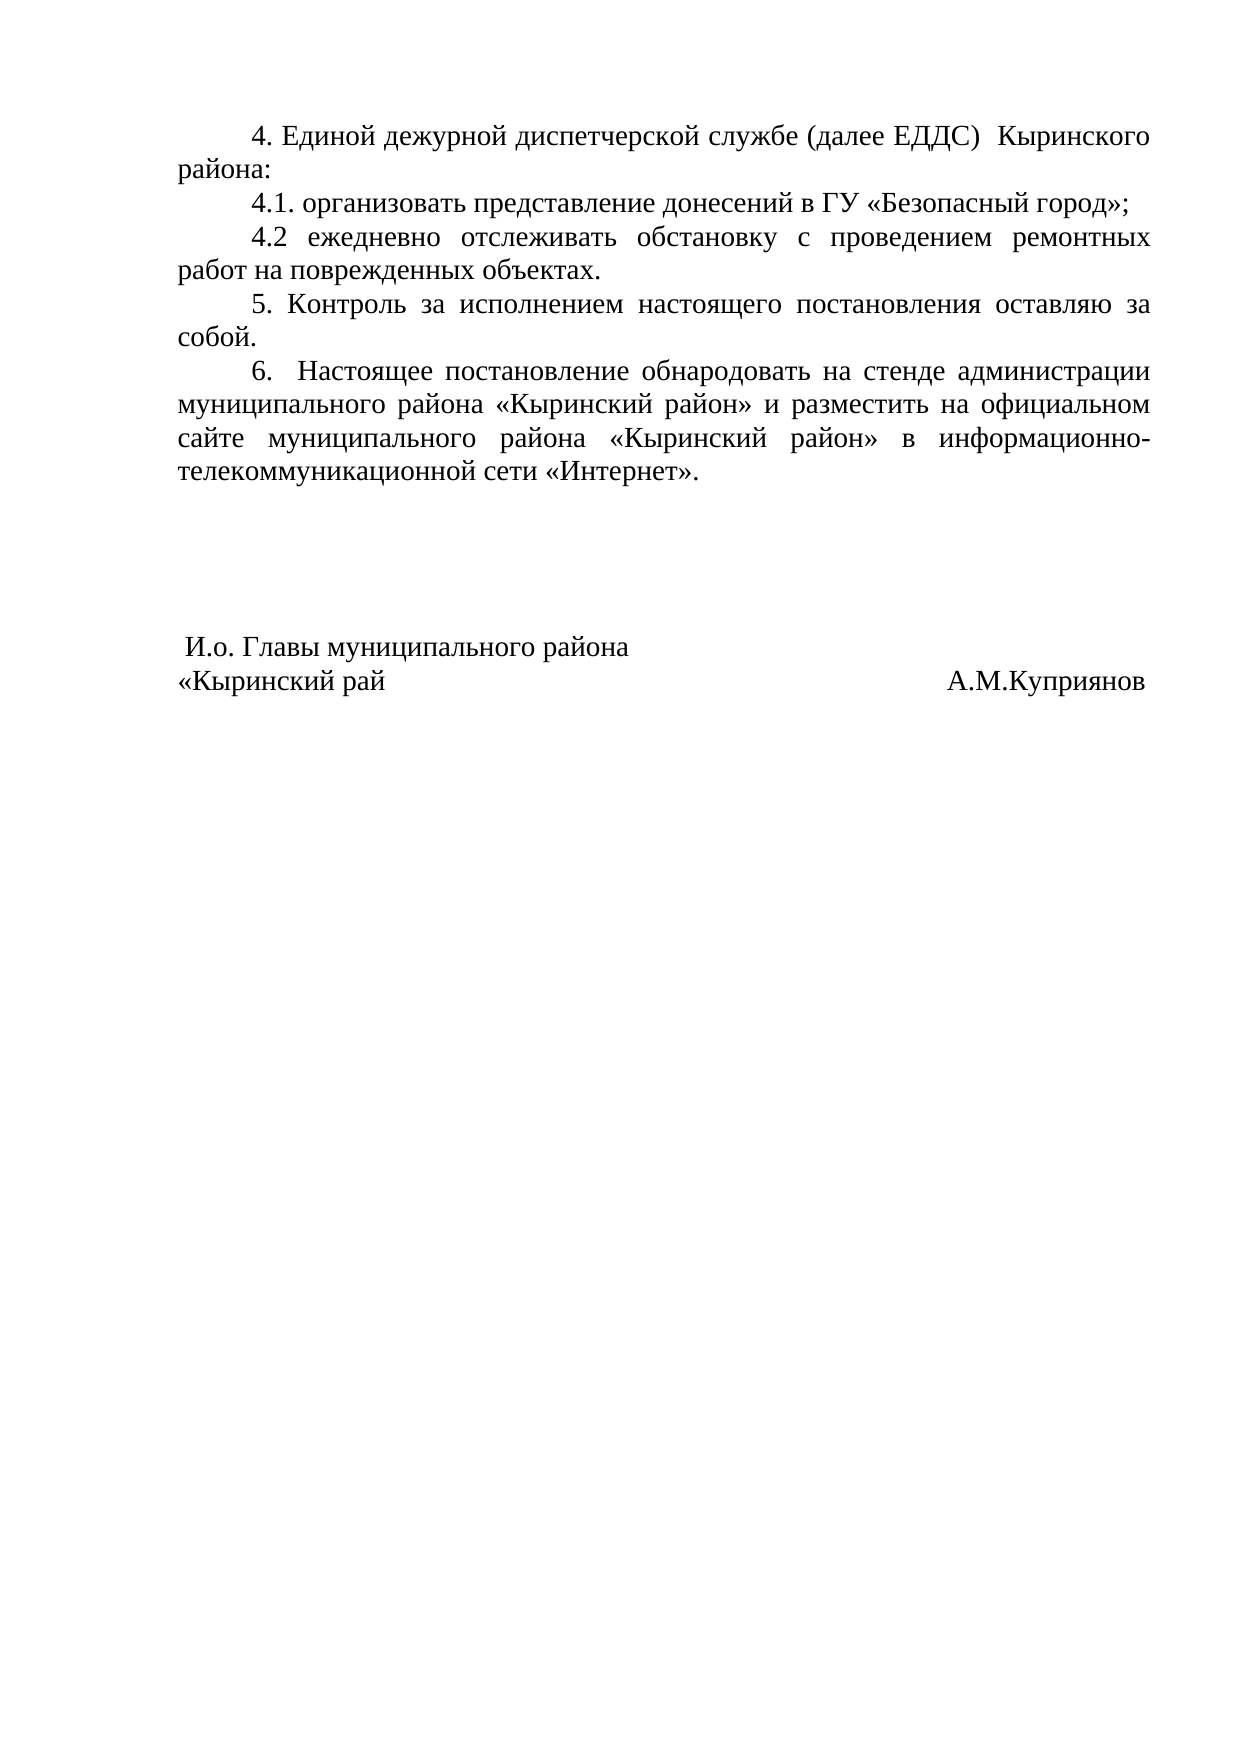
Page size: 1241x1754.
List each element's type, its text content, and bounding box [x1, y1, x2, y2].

text И.о. Главы муниципального района [177, 629, 1152, 663]
text 4.2 ежедневно отслеживать обстановку с проведением ремонтных работ на поврежденных объектах. [177, 219, 1152, 286]
text 5. Контроль за исполнением настоящего постановления оставляю за собой. [177, 286, 1152, 353]
text 4.1. организовать представление донесений в ГУ «Безопасный город»; [177, 185, 1152, 219]
text «Кыринский рай А.М.Куприянов [177, 663, 1152, 697]
text 4. Единой дежурной диспетчерской службе (далее ЕДДС) Кыринского района: [177, 118, 1152, 185]
text 6. Настоящее постановление обнародовать на стенде администрации муниципального района «Кыринский район» и разместить на официальном сайте муниципального района «Кыринский район» в информационно-телекоммуникационной сети «Интернет». [177, 353, 1152, 487]
